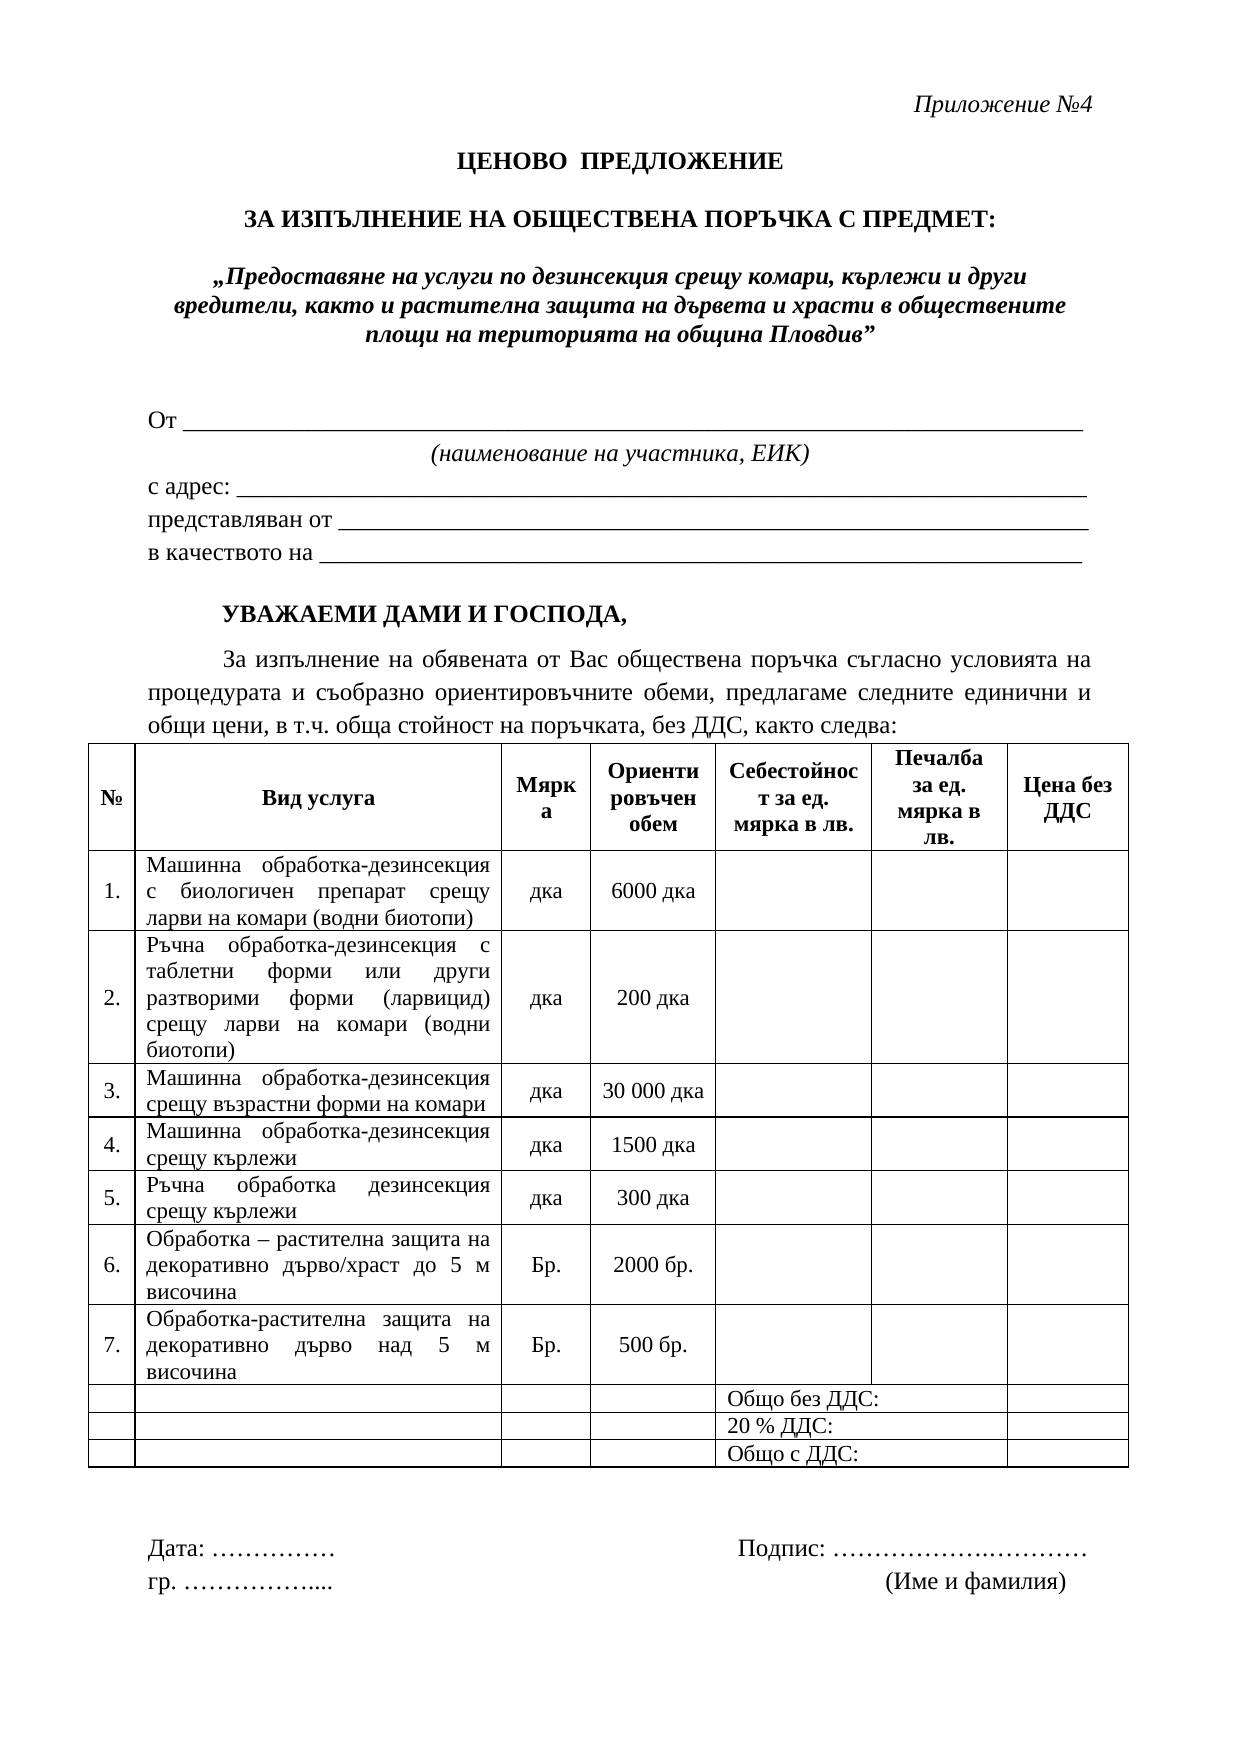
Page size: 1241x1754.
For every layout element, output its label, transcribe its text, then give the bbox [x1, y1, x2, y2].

table_cell [89, 1440, 134, 1466]
table_cell [502, 1440, 590, 1466]
table_cell [1008, 931, 1128, 1063]
table_cell [1008, 1413, 1128, 1439]
table_cell [1008, 1305, 1128, 1384]
text Дата: …………… Подпис: ……………….………… [148, 1533, 1093, 1562]
table_cell Бр. [502, 1225, 590, 1304]
text ЗА ИЗПЪЛНЕНИЕ НА ОБЩЕСТВЕНА ПОРЪЧКА С ПРЕДМЕТ: [148, 204, 1093, 232]
table_cell [872, 931, 1007, 1063]
table_cell 20 % ДДС: [716, 1413, 1007, 1439]
table_cell Машинна обработка-дезинсекция срещу възрастни форми на комари [136, 1064, 501, 1116]
table_cell Общо без ДДС: [716, 1385, 1007, 1412]
text представляван от ____________________________________________________________ [148, 504, 1093, 533]
table_cell [872, 1225, 1007, 1304]
table_cell [89, 1385, 134, 1412]
table_cell 300 дка [591, 1171, 715, 1224]
table_cell [1008, 1225, 1128, 1304]
table_cell 4. [89, 1118, 134, 1170]
table_cell 6. [89, 1225, 134, 1304]
table_cell [716, 1305, 871, 1384]
table_cell 500 бр. [591, 1305, 715, 1384]
table_cell 2. [89, 931, 134, 1063]
table_cell [1008, 1064, 1128, 1116]
table_cell 1. [89, 851, 134, 930]
table_cell [89, 1413, 134, 1439]
table_cell [872, 851, 1007, 930]
table_cell [716, 1064, 871, 1116]
table_header Ориентировъчен обем [591, 744, 715, 850]
table_cell [872, 1305, 1007, 1384]
text УВАЖАЕМИ ДАМИ И ГОСПОДА, [148, 599, 1093, 627]
table_cell [1008, 1171, 1128, 1224]
table_cell дка [502, 1171, 590, 1224]
table_cell [591, 1440, 715, 1466]
table_cell [716, 931, 871, 1063]
table_cell [1008, 1385, 1128, 1412]
table_cell [716, 851, 871, 930]
table_cell дка [502, 851, 590, 930]
table_cell [502, 1413, 590, 1439]
table_cell [502, 1385, 590, 1412]
text гр. …………….... (Име и фамилия) [148, 1566, 1093, 1595]
text (наименование на участника, ЕИК) [148, 438, 1093, 467]
table_cell Машинна обработка-дезинсекция с биологичен препарат срещу ларви на комари (водни биотопи) [136, 851, 501, 930]
text с адрес: ____________________________________________________________________ [148, 471, 1093, 500]
table_header Печалба за ед. мярка в лв. [872, 744, 1007, 850]
table_cell дка [502, 1064, 590, 1116]
table_cell [1008, 1440, 1128, 1466]
table_cell [716, 1171, 871, 1224]
table_cell [591, 1385, 715, 1412]
text „Предоставяне на услуги по дезинсекция срещу комари, кърлежи и други вредители, както и растителна защита на дървета и храсти в обществените площи на територията на община Пловдив” [148, 261, 1093, 347]
table_cell 6000 дка [591, 851, 715, 930]
table_cell [136, 1440, 501, 1466]
table_cell 200 дка [591, 931, 715, 1063]
table_cell 2000 бр. [591, 1225, 715, 1304]
table_cell [716, 1118, 871, 1170]
table_cell [872, 1118, 1007, 1170]
text От ________________________________________________________________________ [148, 405, 1093, 434]
table_cell [872, 1064, 1007, 1116]
table_header Мярка [502, 744, 590, 850]
table_cell 3. [89, 1064, 134, 1116]
table_cell [1008, 1118, 1128, 1170]
text в качеството на _____________________________________________________________ [148, 537, 1093, 566]
text ЦЕНОВО ПРЕДЛОЖЕНИЕ [148, 146, 1093, 175]
table_cell Ръчна обработка дезинсекция срещу кърлежи [136, 1171, 501, 1224]
table_cell [591, 1413, 715, 1439]
table_cell [872, 1171, 1007, 1224]
table_cell [1008, 851, 1128, 930]
table_header Себестойност за ед. мярка в лв. [716, 744, 871, 850]
table_cell Ръчна обработка-дезинсекция с таблетни форми или други разтворими форми (ларвицид) срещу ларви на комари (водни биотопи) [136, 931, 501, 1063]
table_cell Обработка – растителна защита на декоративно дърво/храст до 5 м височина [136, 1225, 501, 1304]
table_cell 5. [89, 1171, 134, 1224]
table_cell [716, 1225, 871, 1304]
table_cell 30 000 дка [591, 1064, 715, 1116]
table_cell Бр. [502, 1305, 590, 1384]
table_cell дка [502, 1118, 590, 1170]
table_header № [89, 744, 134, 850]
table_cell [136, 1385, 501, 1412]
table_cell 1500 дка [591, 1118, 715, 1170]
table_cell дка [502, 931, 590, 1063]
table_cell Обработка-растителна защита на декоративно дърво над 5 м височина [136, 1305, 501, 1384]
table_cell 7. [89, 1305, 134, 1384]
text За изпълнение на обявената от Вас обществена поръчка съгласно условията на процедурата и съобразно ориентировъчните обеми, предлагаме следните единични и общи цени, в т.ч. обща стойност на поръчката, без ДДС, както следва: [148, 644, 1093, 739]
table_header Вид услуга [136, 744, 501, 850]
table_cell Машинна обработка-дезинсекция срещу кърлежи [136, 1118, 501, 1170]
table_cell Общо с ДДС: [716, 1440, 1007, 1466]
table_cell [136, 1413, 501, 1439]
table_header Цена без ДДС [1008, 744, 1128, 850]
text Приложение №4 [148, 89, 1093, 117]
